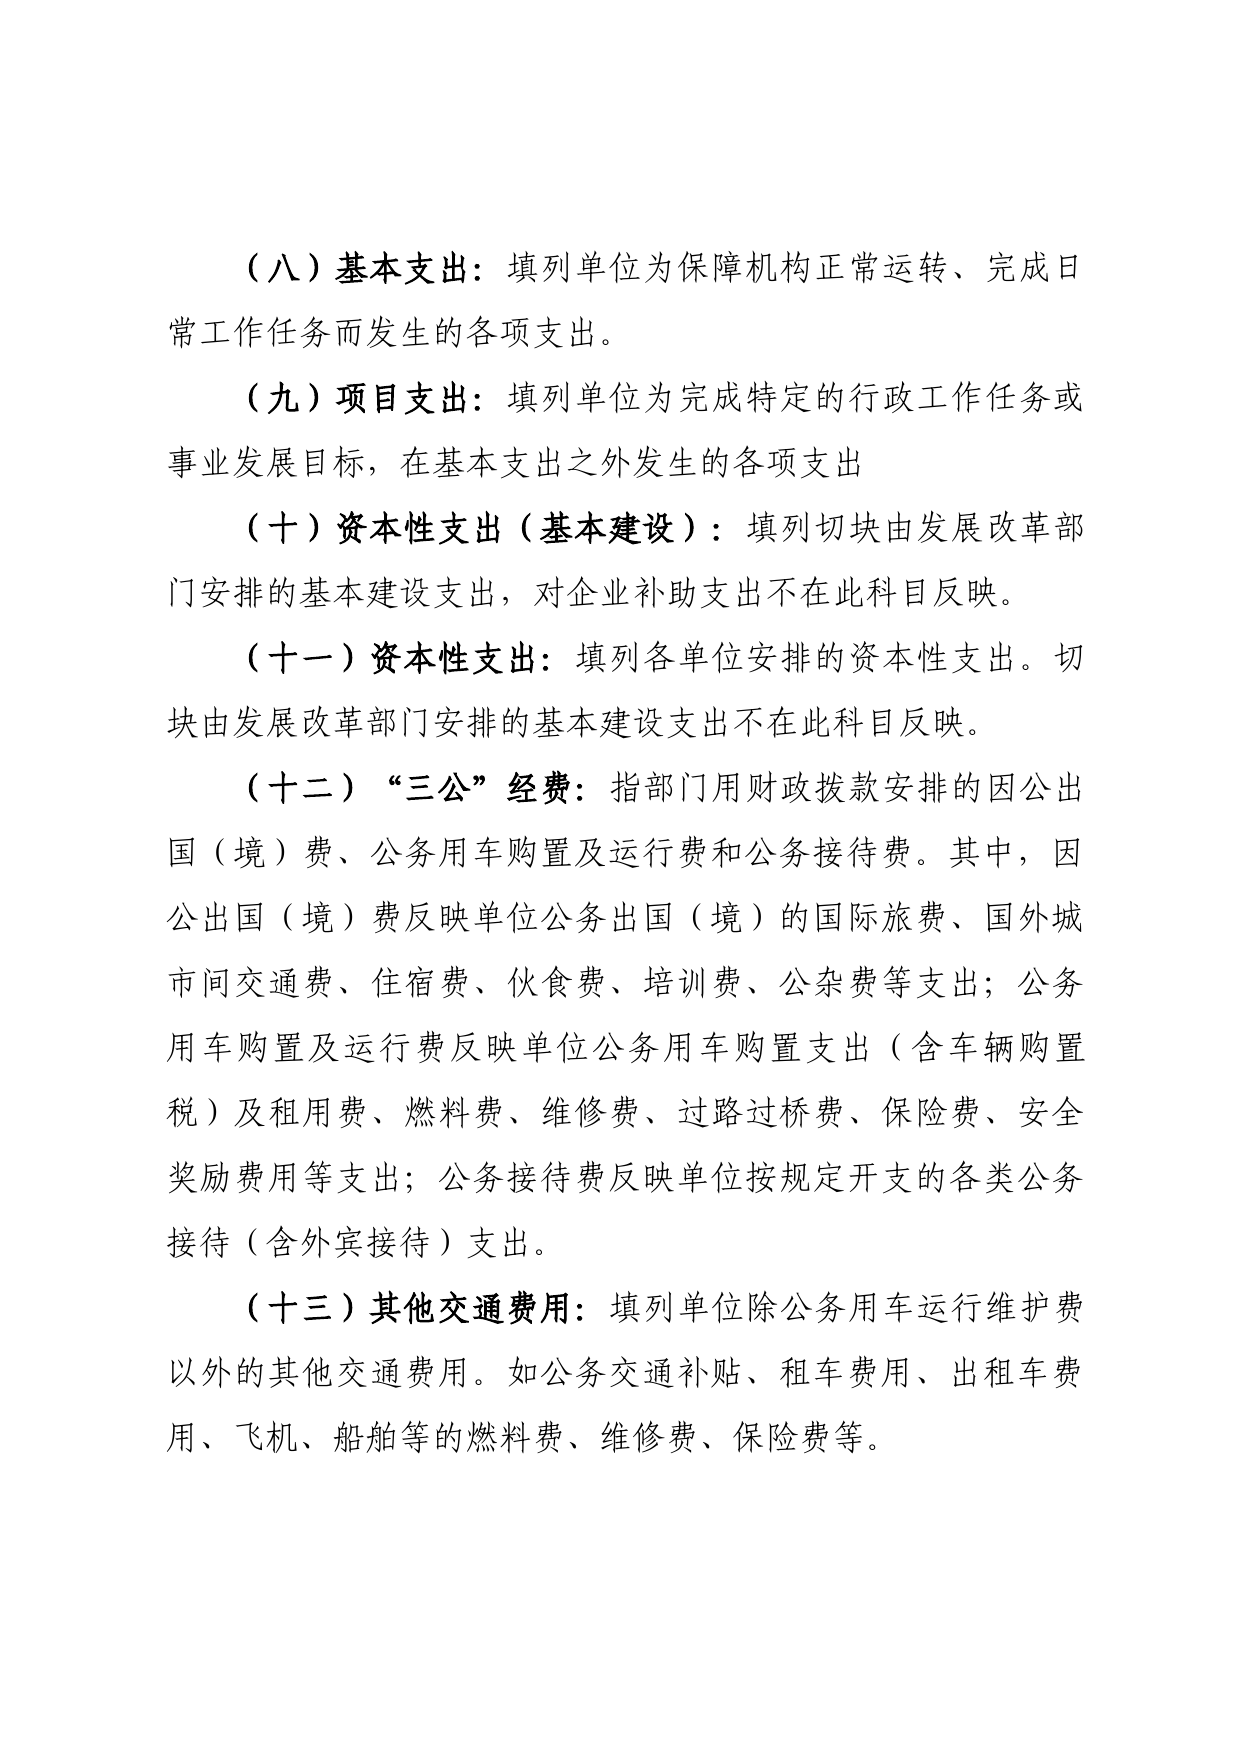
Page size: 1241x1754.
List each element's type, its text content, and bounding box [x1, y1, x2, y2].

text （八）基本支出：填列单位为保障机构正常运转、完成日常工作任务而发生的各项支出。 [165, 233, 1087, 363]
text （十三）其他交通费用：填列单位除公务用车运行维护费以外的其他交通费用。如公务交通补贴、租车费用、出租车费用、飞机、船舶等的燃料费、维修费、保险费等。 [165, 1273, 1087, 1468]
text （九）项目支出：填列单位为完成特定的行政工作任务或事业发展目标，在基本支出之外发生的各项支出 [165, 363, 1087, 493]
text （十一）资本性支出：填列各单位安排的资本性支出。切块由发展改革部门安排的基本建设支出不在此科目反映。 [165, 623, 1087, 753]
text （十二）“三公”经费：指部门用财政拨款安排的因公出国（境）费、公务用车购置及运行费和公务接待费。其中，因公出国（境）费反映单位公务出国（境）的国际旅费、国外城市间交通费、住宿费、伙食费、培训费、公杂费等支出；公务用车购置及运行费反映单位公务用车购置支出（含车辆购置税）及租用费、燃料费、维修费、过路过桥费、保险费、安全奖励费用等支出；公务接待费反映单位按规定开支的各类公务接待（含外宾接待）支出。 [165, 753, 1087, 1273]
text （十）资本性支出（基本建设）：填列切块由发展改革部门安排的基本建设支出，对企业补助支出不在此科目反映。 [165, 493, 1087, 623]
